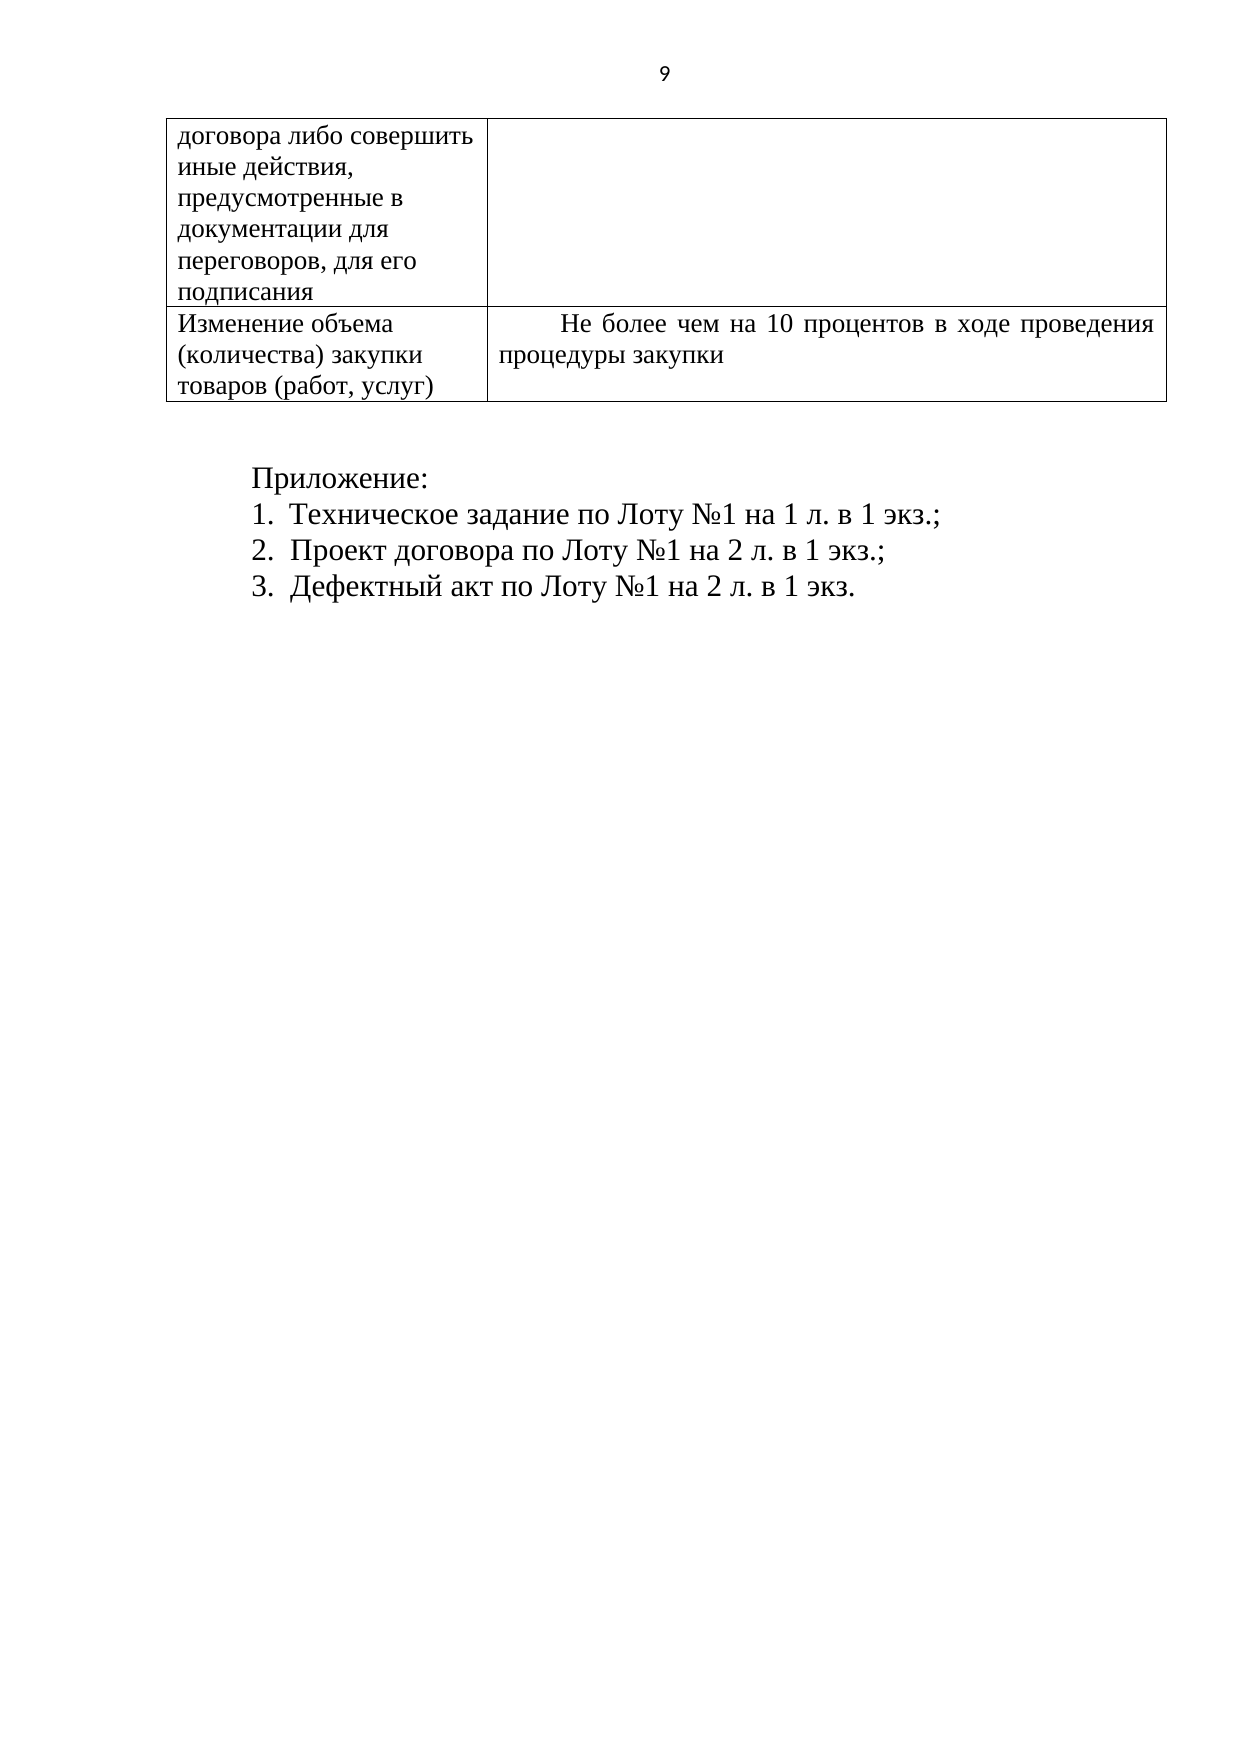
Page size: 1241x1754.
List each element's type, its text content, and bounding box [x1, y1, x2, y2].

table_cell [488, 119, 1166, 306]
text 2. Проект договора по Лоту №1 на 2 л. в 1 экз.; [177, 531, 1152, 567]
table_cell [167, 119, 487, 306]
table_cell Не более чем на 10 процентов в ходе проведения процедуры закупки [488, 307, 1166, 401]
text Приложение: [177, 459, 1152, 495]
text 3. Дефектный акт по Лоту №1 на 2 л. в 1 экз. [177, 567, 1152, 603]
table_cell Изменение объема (количества) закупки товаров (работ, услуг) [167, 307, 487, 401]
list Техническое задание по Лоту №1 на 1 л. в 1 экз.; [251, 495, 1152, 531]
